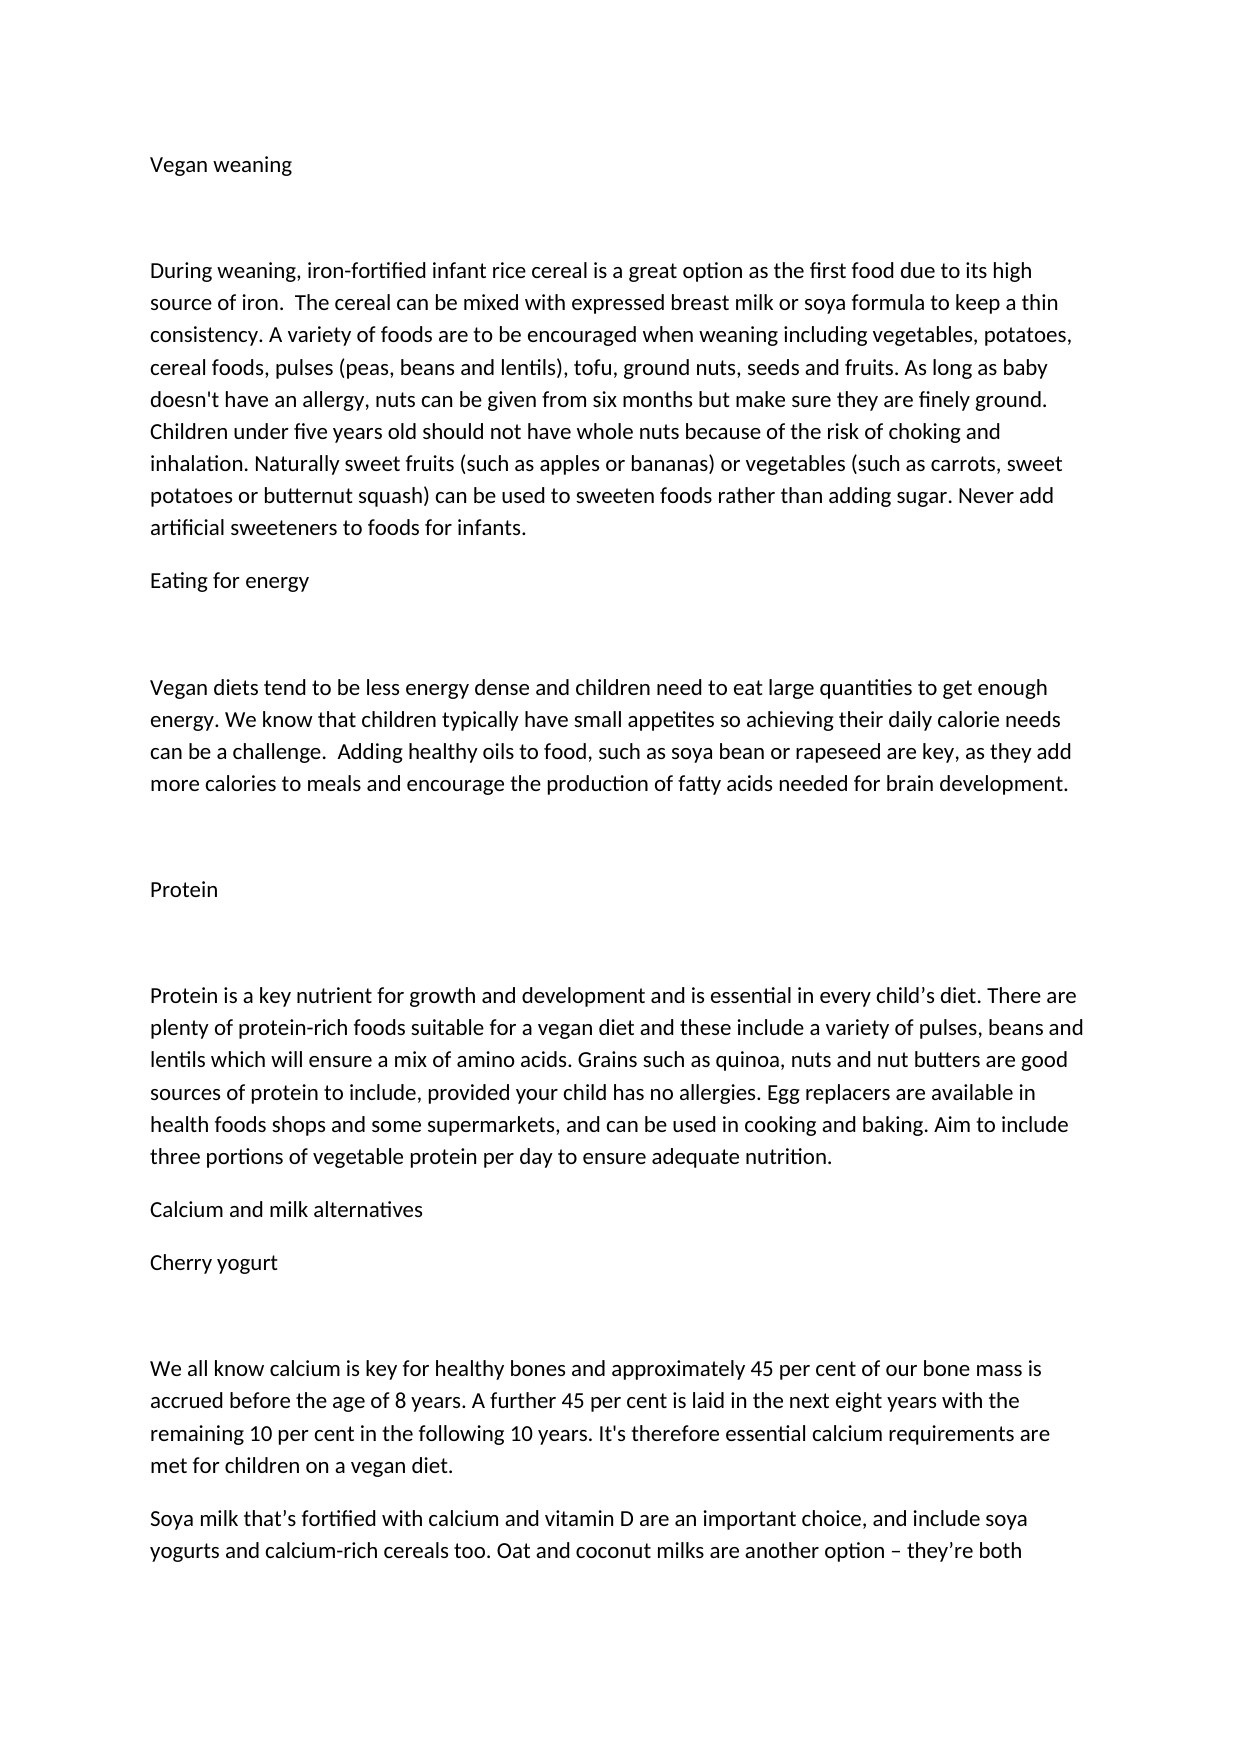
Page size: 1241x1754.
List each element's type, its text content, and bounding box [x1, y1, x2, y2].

text During weaning, iron-fortified infant rice cereal is a great option as the first food due to its high source of iron. The cereal can be mixed with expressed breast milk or soya formula to keep a thin consistency. A variety of foods are to be encouraged when weaning including vegetables, potatoes, cereal foods, pulses (peas, beans and lentils), tofu, ground nuts, seeds and fruits. As long as baby doesn't have an allergy, nuts can be given from six months but make sure they are finely ground. Children under five years old should not have whole nuts because of the risk of choking and inhalation. Naturally sweet fruits (such as apples or bananas) or vegetables (such as carrots, sweet potatoes or butternut squash) can be used to sweeten foods rather than adding sugar. Never add artificial sweeteners to foods for infants. [150, 256, 1090, 542]
text We all know calcium is key for healthy bones and approximately 45 per cent of our bone mass is accrued before the age of 8 years. A further 45 per cent is laid in the next eight years with the remaining 10 per cent in the following 10 years. It's therefore essential calcium requirements are met for children on a vegan diet. [150, 1354, 1090, 1479]
text Eating for energy [150, 567, 1090, 594]
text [150, 1504, 1090, 1564]
text Cherry yogurt [150, 1248, 1090, 1276]
text Protein is a key nutrient for growth and development and is essential in every child’s diet. There are plenty of protein-rich foods suitable for a vegan diet and these include a variety of pulses, beans and lentils which will ensure a mix of amino acids. Grains such as quinoa, nuts and nut butters are good sources of protein to include, provided your child has no allergies. Egg replacers are available in health foods shops and some supermarkets, and can be used in cooking and baking. Aim to include three portions of vegetable protein per day to ensure adequate nutrition. [150, 981, 1090, 1170]
text Protein [150, 875, 1090, 903]
text Calcium and milk alternatives [150, 1195, 1090, 1223]
text Vegan weaning [150, 150, 1090, 178]
text Vegan diets tend to be less energy dense and children need to eat large quantities to get enough energy. We know that children typically have small appetites so achieving their daily calorie needs can be a challenge. Adding healthy oils to food, such as soya bean or rapeseed are key, as they add more calories to meals and encourage the production of fatty acids needed for brain development. [150, 673, 1090, 797]
